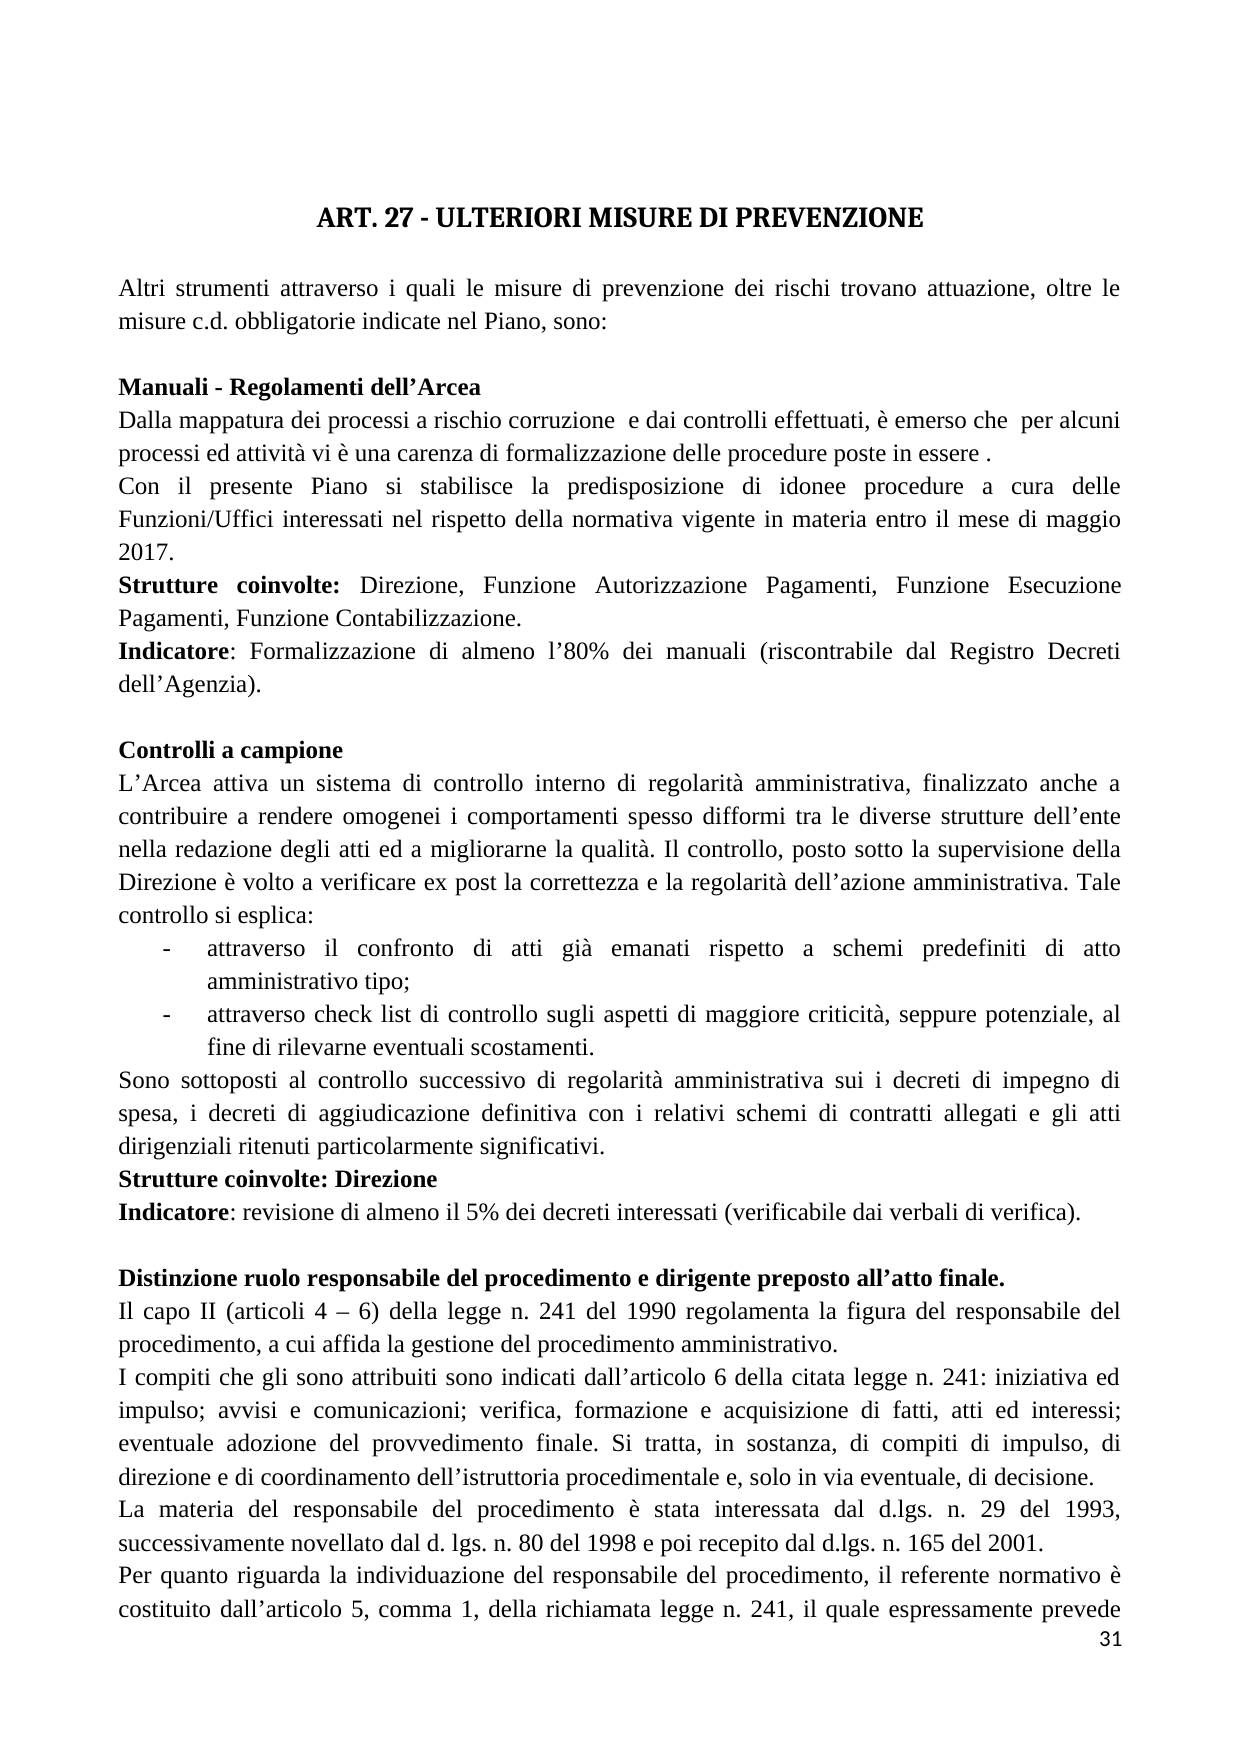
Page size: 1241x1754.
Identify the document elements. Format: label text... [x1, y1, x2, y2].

text Sono sottoposti al controllo successivo di regolarità amministrativa sui i decreti di impegno di spesa, i decreti di aggiudicazione definitiva con i relativi schemi di contratti allegati e gli atti dirigenziali ritenuti particolarmente significativi. [118, 1065, 1122, 1160]
text Controlli a campione [118, 735, 1122, 764]
text Indicatore: Formalizzazione di almeno l’80% dei manuali (riscontrabile dal Registro Decreti dell’Agenzia). [118, 636, 1122, 698]
text I compiti che gli sono attribuiti sono indicati dall’articolo 6 della citata legge n. 241: iniziativa ed impulso; avvisi e comunicazioni; verifica, formazione e acquisizione di fatti, atti ed interessi; eventuale adozione del provvedimento finale. Si tratta, in sostanza, di compiti di impulso, di direzione e di coordinamento dell’istruttoria procedimentale e, solo in via eventuale, di decisione. [118, 1362, 1122, 1490]
text Altri strumenti attraverso i quali le misure di prevenzione dei rischi trovano attuazione, oltre le misure c.d. obbligatorie indicate nel Piano, sono: [118, 273, 1122, 334]
text Strutture coinvolte: Direzione [118, 1164, 1122, 1193]
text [118, 1561, 1122, 1622]
text Manuali - Regolamenti dell’Arcea [118, 372, 1122, 401]
text Dalla mappatura dei processi a rischio corruzione e dai controlli effettuati, è emerso che per alcuni processi ed attività vi è una carenza di formalizzazione delle procedure poste in essere . [118, 405, 1122, 467]
text Distinzione ruolo responsabile del procedimento e dirigente preposto all’atto finale. [118, 1263, 1122, 1292]
text Il capo II (articoli 4 – 6) della legge n. 241 del 1990 regolamenta la figura del responsabile del procedimento, a cui affida la gestione del procedimento amministrativo. [118, 1296, 1122, 1358]
text Con il presente Piano si stabilisce la predisposizione di idonee procedure a cura delle Funzioni/Uffici interessati nel rispetto della normativa vigente in materia entro il mese di maggio 2017. [118, 471, 1122, 566]
title ART. 27 - ULTERIORI MISURE DI PREVENZIONE [118, 201, 1122, 235]
text Strutture coinvolte: Direzione, Funzione Autorizzazione Pagamenti, Funzione Esecuzione Pagamenti, Funzione Contabilizzazione. [118, 570, 1122, 632]
text Indicatore: revisione di almeno il 5% dei decreti interessati (verificabile dai verbali di verifica). [118, 1197, 1122, 1226]
text L’Arcea attiva un sistema di controllo interno di regolarità amministrativa, finalizzato anche a contribuire a rendere omogenei i comportamenti spesso difformi tra le diverse strutture dell’ente nella redazione degli atti ed a migliorarne la qualità. Il controllo, posto sotto la supervisione della Direzione è volto a verificare ex post la correttezza e la regolarità dell’azione amministrativa. Tale controllo si esplica: [118, 768, 1122, 929]
list attraverso check list di controllo sugli aspetti di maggiore criticità, seppure potenziale, al fine di rilevarne eventuali scostamenti. [162, 999, 1122, 1061]
list attraverso il confronto di atti già emanati rispetto a schemi predefiniti di atto amministrativo tipo; [162, 933, 1122, 995]
text La materia del responsabile del procedimento è stata interessata dal d.lgs. n. 29 del 1993, successivamente novellato dal d. lgs. n. 80 del 1998 e poi recepito dal d.lgs. n. 165 del 2001. [118, 1494, 1122, 1556]
